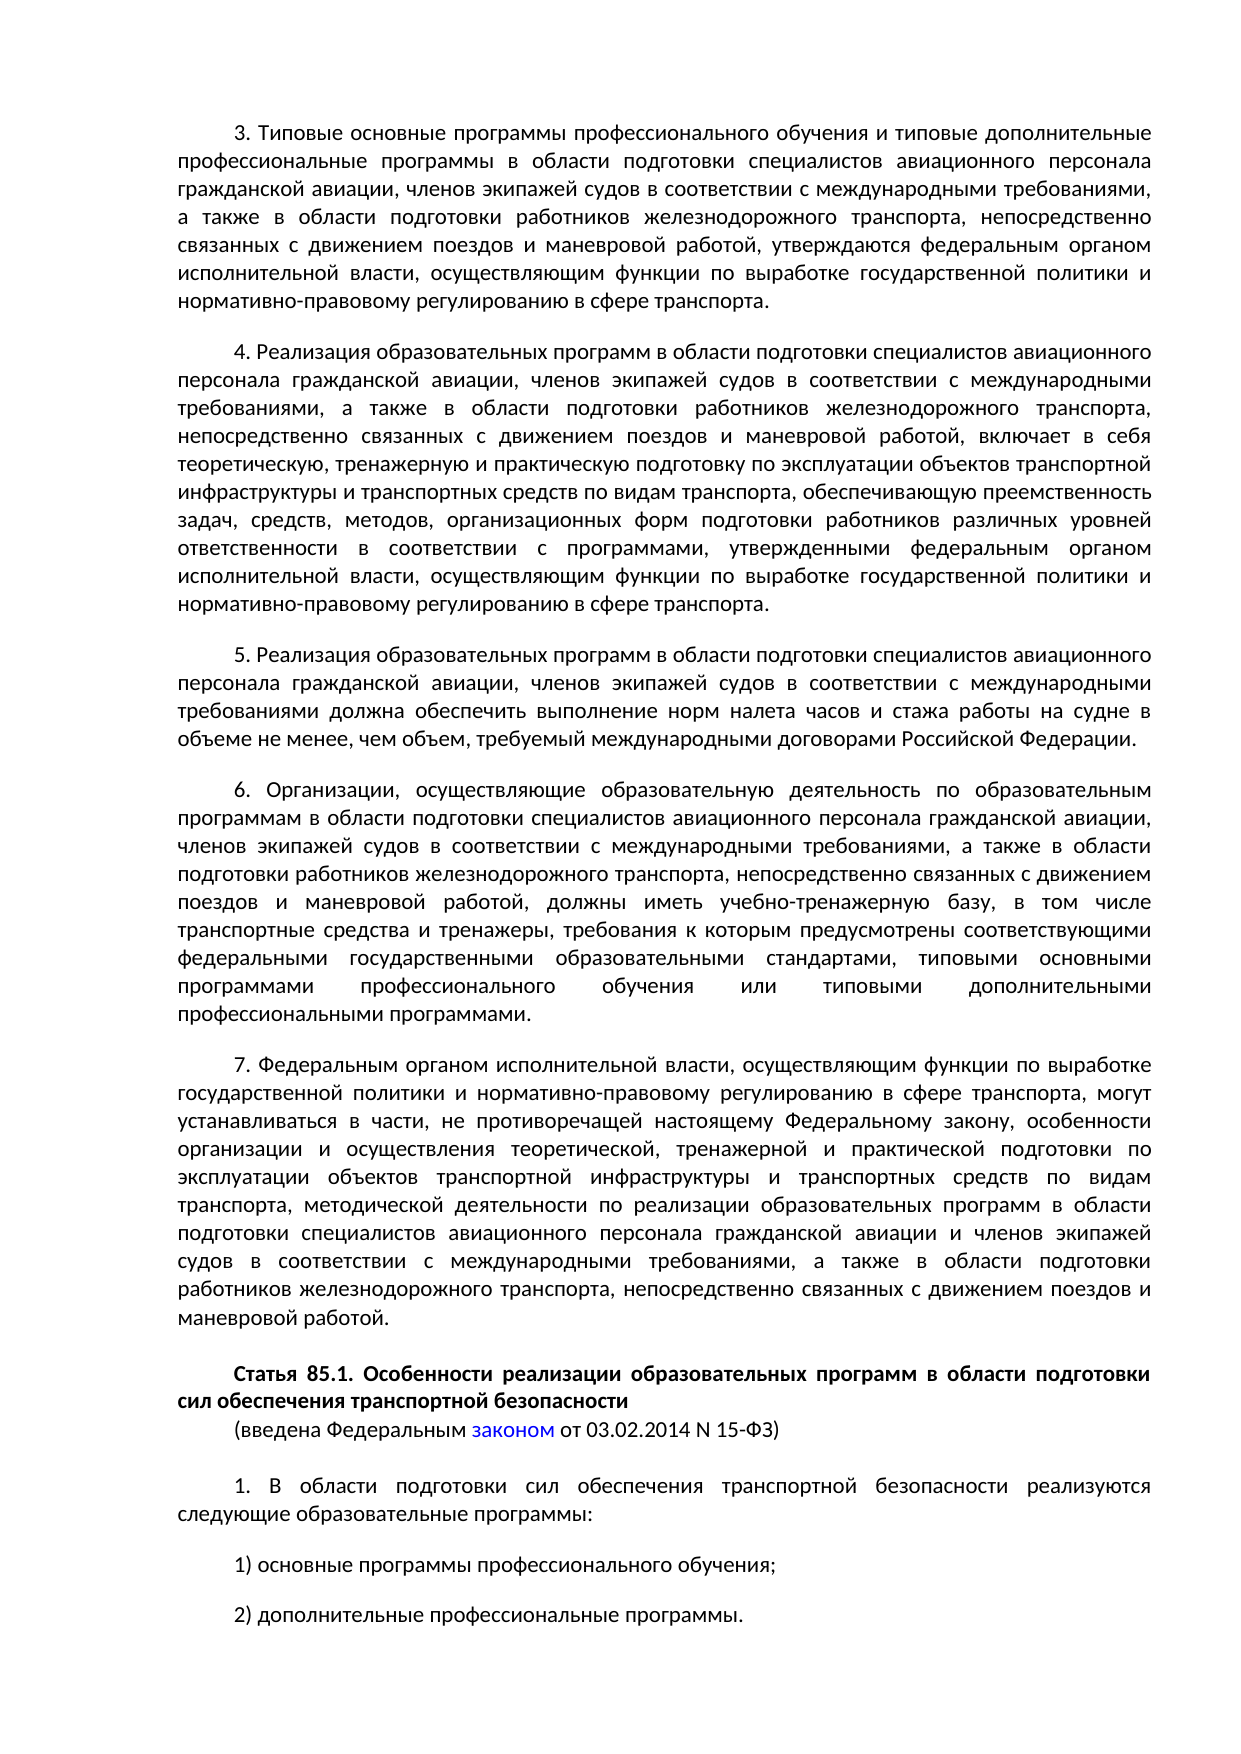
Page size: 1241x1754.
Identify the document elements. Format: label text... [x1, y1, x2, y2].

text 3. Типовые основные программы профессионального обучения и типовые дополнительные профессиональные программы в области подготовки специалистов авиационного персонала гражданской авиации, членов экипажей судов в соответствии с международными требованиями, а также в области подготовки работников железнодорожного транспорта, непосредственно связанных с движением поездов и маневровой работой, утверждаются федеральным органом исполнительной власти, осуществляющим функции по выработке государственной политики и нормативно-правовому регулированию в сфере транспорта. [177, 118, 1152, 314]
text 4. Реализация образовательных программ в области подготовки специалистов авиационного персонала гражданской авиации, членов экипажей судов в соответствии с международными требованиями, а также в области подготовки работников железнодорожного транспорта, непосредственно связанных с движением поездов и маневровой работой, включает в себя теоретическую, тренажерную и практическую подготовку по эксплуатации объектов транспортной инфраструктуры и транспортных средств по видам транспорта, обеспечивающую преемственность задач, средств, методов, организационных форм подготовки работников различных уровней ответственности в соответствии с программами, утвержденными федеральным органом исполнительной власти, осуществляющим функции по выработке государственной политики и нормативно-правовому регулированию в сфере транспорта. [177, 337, 1152, 617]
text 1) основные программы профессионального обучения; [177, 1550, 1152, 1578]
title Статья 85.1. Особенности реализации образовательных программ в области подготовки сил обеспечения транспортной безопасности [177, 1359, 1152, 1415]
text 7. Федеральным органом исполнительной власти, осуществляющим функции по выработке государственной политики и нормативно-правовому регулированию в сфере транспорта, могут устанавливаться в части, не противоречащей настоящему Федеральному закону, особенности организации и осуществления теоретической, тренажерной и практической подготовки по эксплуатации объектов транспортной инфраструктуры и транспортных средств по видам транспорта, методической деятельности по реализации образовательных программ в области подготовки специалистов авиационного персонала гражданской авиации и членов экипажей судов в соответствии с международными требованиями, а также в области подготовки работников железнодорожного транспорта, непосредственно связанных с движением поездов и маневровой работой. [177, 1050, 1152, 1331]
text (введена Федеральным законом от 03.02.2014 N 15-ФЗ) [177, 1415, 1152, 1443]
text 5. Реализация образовательных программ в области подготовки специалистов авиационного персонала гражданской авиации, членов экипажей судов в соответствии с международными требованиями должна обеспечить выполнение норм налета часов и стажа работы на судне в объеме не менее, чем объем, требуемый международными договорами Российской Федерации. [177, 640, 1152, 752]
text 6. Организации, осуществляющие образовательную деятельность по образовательным программам в области подготовки специалистов авиационного персонала гражданской авиации, членов экипажей судов в соответствии с международными требованиями, а также в области подготовки работников железнодорожного транспорта, непосредственно связанных с движением поездов и маневровой работой, должны иметь учебно-тренажерную базу, в том числе транспортные средства и тренажеры, требования к которым предусмотрены соответствующими федеральными государственными образовательными стандартами, типовыми основными программами профессионального обучения или типовыми дополнительными профессиональными программами. [177, 775, 1152, 1027]
text 1. В области подготовки сил обеспечения транспортной безопасности реализуются следующие образовательные программы: [177, 1471, 1152, 1527]
text 2) дополнительные профессиональные программы. [177, 1601, 1152, 1629]
